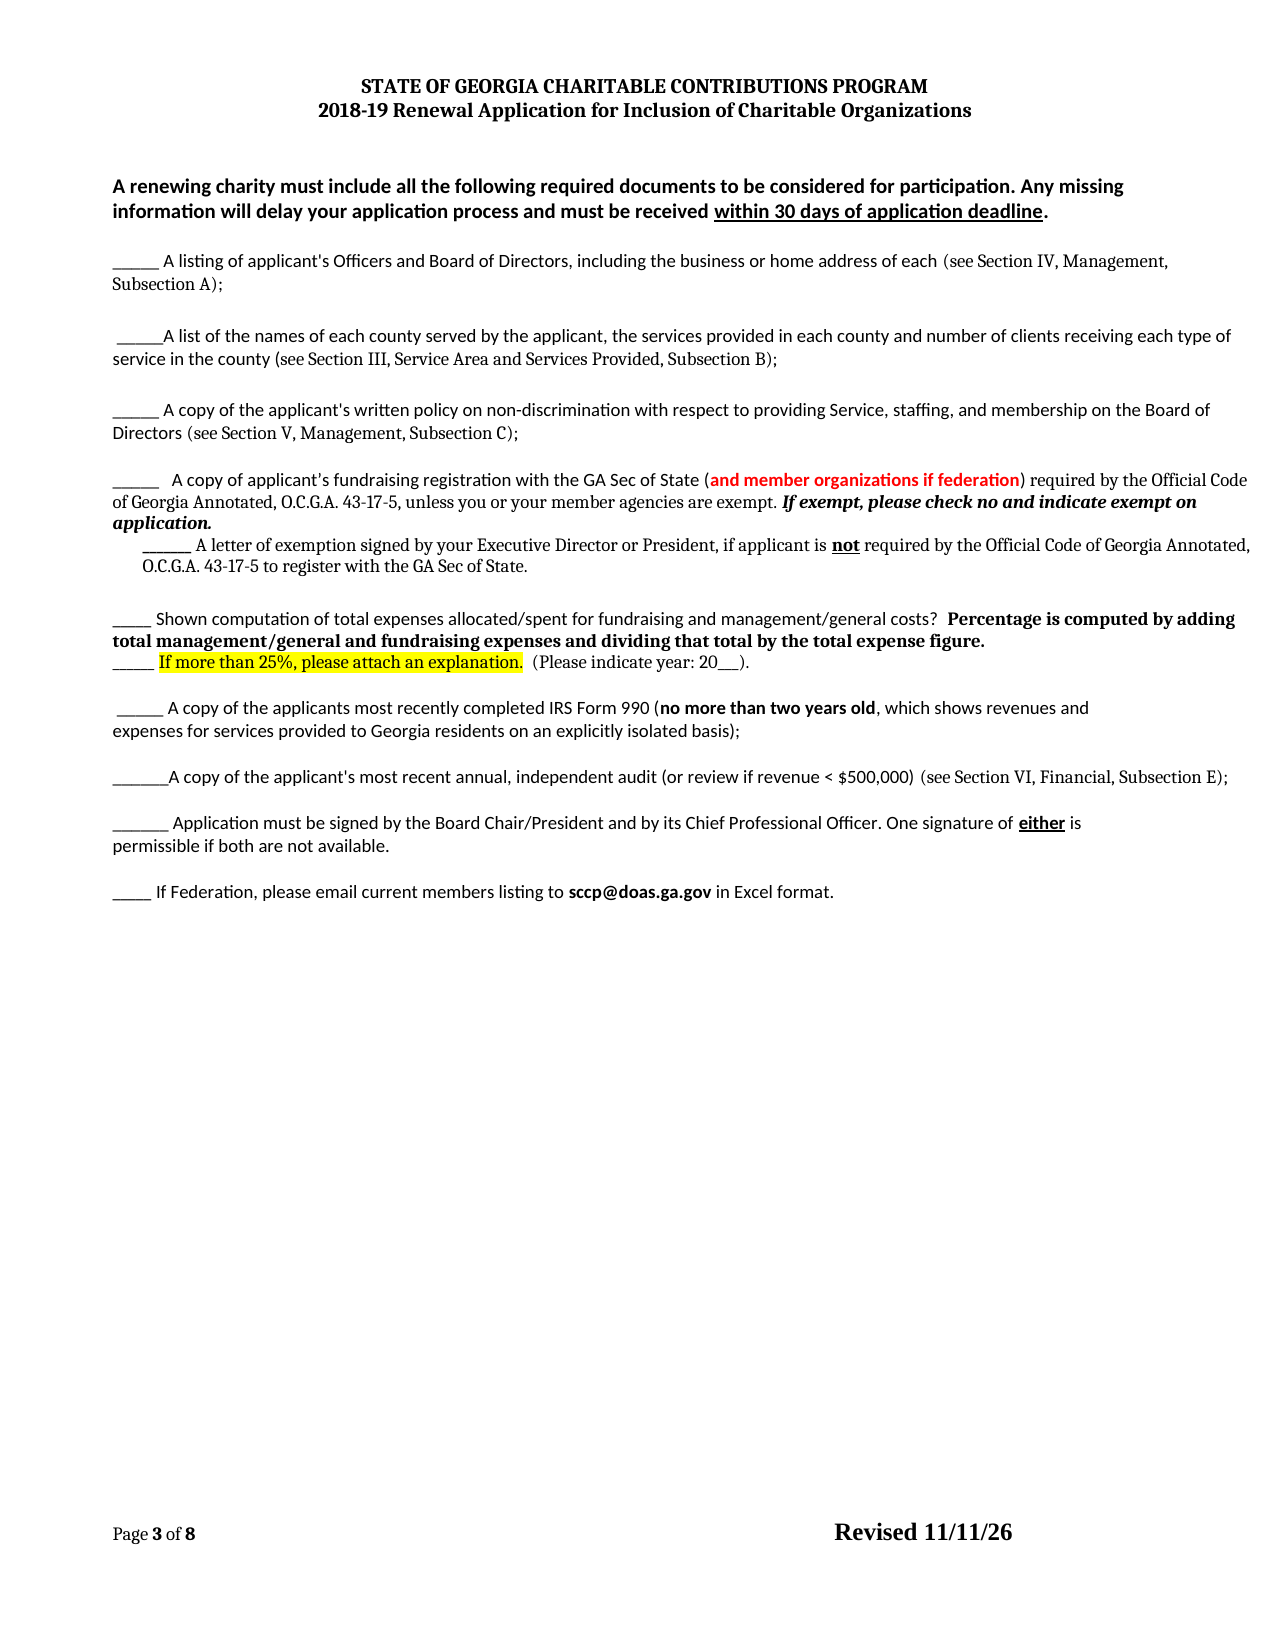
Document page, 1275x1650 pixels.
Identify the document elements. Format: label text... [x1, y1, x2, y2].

text _______ A letter of exemption signed by your Executive Director or President, if applicant is not required by the Official Code of Georgia Annotated, O.C.G.A. 43-17-5 to register with the GA Sec of State. [142, 534, 1252, 578]
text ______A copy of the applicant's most recent annual, independent audit (or review if revenue < $500,000) (see Section VI, Financial, Subsection E); [112, 765, 1252, 788]
text _____ A listing of applicant's Officers and Board of Directors, including the business or home address of each (see Section IV, Management, Subsection A); [112, 249, 1252, 295]
text _____ A copy of applicant’s fundraising registration with the GA Sec of State (and member organizations if federation) required by the Official Code of Georgia Annotated, O.C.G.A. 43-17-5, unless you or your member agencies are exempt. If exempt, please check no and indicate exempt on application. [112, 468, 1252, 534]
text _____ A copy of the applicant's written policy on non-discrimination with respect to providing Service, staffing, and membership on the Board of Directors (see Section V, Management, Subsection C); [112, 399, 1252, 444]
text ______ If more than 25%, please attach an explanation. (Please indicate year: 20___). [523, 652, 1252, 673]
text ______ Application must be signed by the Board Chair/President and by its Chief Professional Officer. One signature of either is permissible if both are not available. [112, 811, 1162, 857]
text _____ A copy of the applicants most recently completed IRS Form 990 (no more than two years old, which shows revenues and expenses for services provided to Georgia residents on an explicitly isolated basis); [112, 696, 1162, 742]
text _____ Shown computation of total expenses allocated/spent for fundraising and management/general costs? Percentage is computed by adding total management/general and fundraising expenses and dividing that total by the total expense figure. [112, 606, 1252, 652]
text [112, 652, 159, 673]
text _____A list of the names of each county served by the applicant, the services provided in each county and number of clients receiving each type of service in the county (see Section III, Service Area and Services Provided, Subsection B); [112, 324, 1252, 370]
text _____ If Federation, please email current members listing to sccp@doas.ga.gov in Excel format. [112, 880, 1252, 904]
text A renewing charity must include all the following required documents to be considered for participation. Any missing information will delay your application process and must be received within 30 days of application deadline. [112, 173, 1162, 224]
